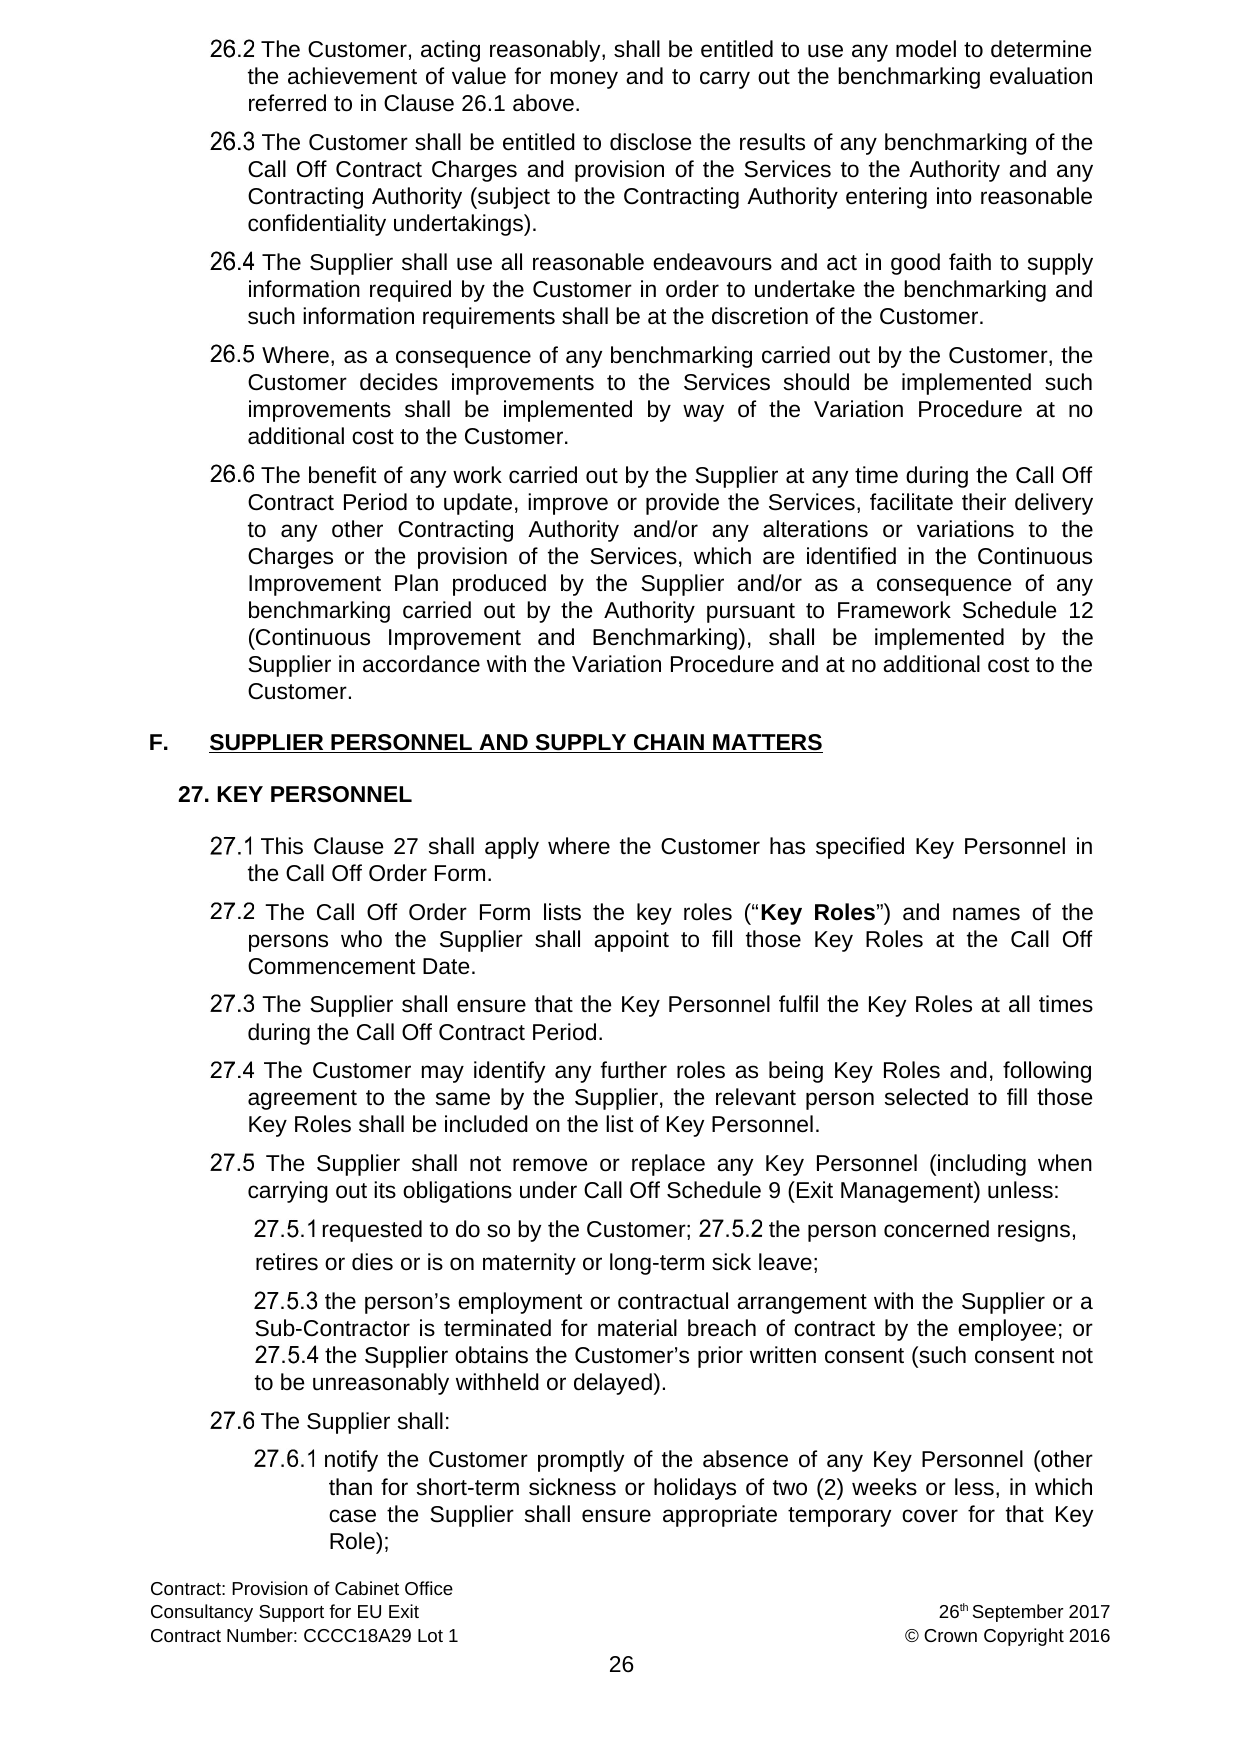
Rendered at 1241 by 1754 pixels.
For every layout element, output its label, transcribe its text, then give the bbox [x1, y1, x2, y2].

text notify the Customer promptly of the absence of any Key Personnel (other than for short-term sickness or holidays of two (2) weeks or less, in which case the Supplier shall ensure appropriate temporary cover for that Key Role); [253, 1446, 1094, 1554]
text The Supplier shall use all reasonable endeavours and act in good faith to supply information required by the Customer in order to undertake the benchmarking and such information requirements shall be at the discretion of the Customer. [209, 249, 1094, 329]
text The Supplier shall ensure that the Key Personnel fulfil the Key Roles at all times during the Call Off Contract Period. [209, 991, 1094, 1045]
picture [209, 1152, 255, 1172]
text The Customer shall be entitled to disclose the results of any benchmarking of the Call Off Contract Charges and provision of the Services to the Authority and any Contracting Authority (subject to the Contracting Authority entering into reasonable confidentiality undertakings). [209, 129, 1094, 236]
text The Customer, acting reasonably, shall be entitled to use any model to determine the achievement of value for money and to carry out the benchmarking evaluation referred to in Clause 26.1 above. [209, 36, 1094, 116]
picture [253, 1448, 315, 1468]
text F. SUPPLIER PERSONNEL AND SUPPLY CHAIN MATTERS [148, 729, 1110, 756]
picture [209, 1060, 255, 1079]
text The Customer may identify any further roles as being Key Roles and, following agreement to the same by the Supplier, the relevant person selected to fill those Key Roles shall be included on the list of Key Personnel. [209, 1057, 1094, 1138]
picture [209, 131, 255, 151]
text Where, as a consequence of any benchmarking carried out by the Customer, the Customer decides improvements to the Services should be implemented such improvements shall be implemented by way of the Variation Procedure at no additional cost to the Customer. [209, 342, 1094, 449]
text The Supplier shall not remove or replace any Key Personnel (including when carrying out its obligations under Call Off Schedule 9 (Exit Management) unless: [209, 1150, 1094, 1204]
subtitle 27. KEY PERSONNEL [178, 781, 1093, 808]
text the person’s employment or contractual arrangement with the Supplier or a Sub-Contractor is terminated for material breach of contract by the employee; or the Supplier obtains the Customer’s prior written consent (such consent not to be unreasonably withheld or delayed). [253, 1288, 1094, 1395]
text This Clause 27 shall apply where the Customer has specified Key Personnel in the Call Off Order Form. [209, 833, 1094, 886]
text The benefit of any work carried out by the Supplier at any time during the Call Off Contract Period to update, improve or provide the Services, facilitate their delivery to any other Contracting Authority and/or any alterations or variations to the Charges or the provision of the Services, which are identified in the Continuous Improvement Plan produced by the Supplier and/or as a consequence of any benchmarking carried out by the Authority pursuant to Framework Schedule 12 (Continuous Improvement and Benchmarking), shall be implemented by the Supplier in accordance with the Variation Procedure and at no additional cost to the Customer. [209, 462, 1094, 704]
picture [254, 1344, 319, 1364]
picture [209, 993, 255, 1013]
picture [209, 343, 255, 363]
picture [209, 835, 252, 855]
text The Call Off Order Form lists the key roles (“Key Roles”) and names of the persons who the Supplier shall appoint to fill those Key Roles at the Call Off Commencement Date. [209, 898, 1094, 979]
picture [209, 38, 255, 58]
text requested to do so by the Customer; the person concerned resigns, retires or dies or is on maternity or long-term sick leave; [254, 1216, 1094, 1276]
picture [698, 1218, 763, 1238]
text The Supplier shall: [209, 1408, 1094, 1434]
picture [253, 1218, 315, 1238]
picture [209, 463, 255, 483]
picture [209, 901, 255, 920]
picture [253, 1290, 318, 1310]
picture [209, 1410, 255, 1430]
picture [209, 251, 255, 271]
